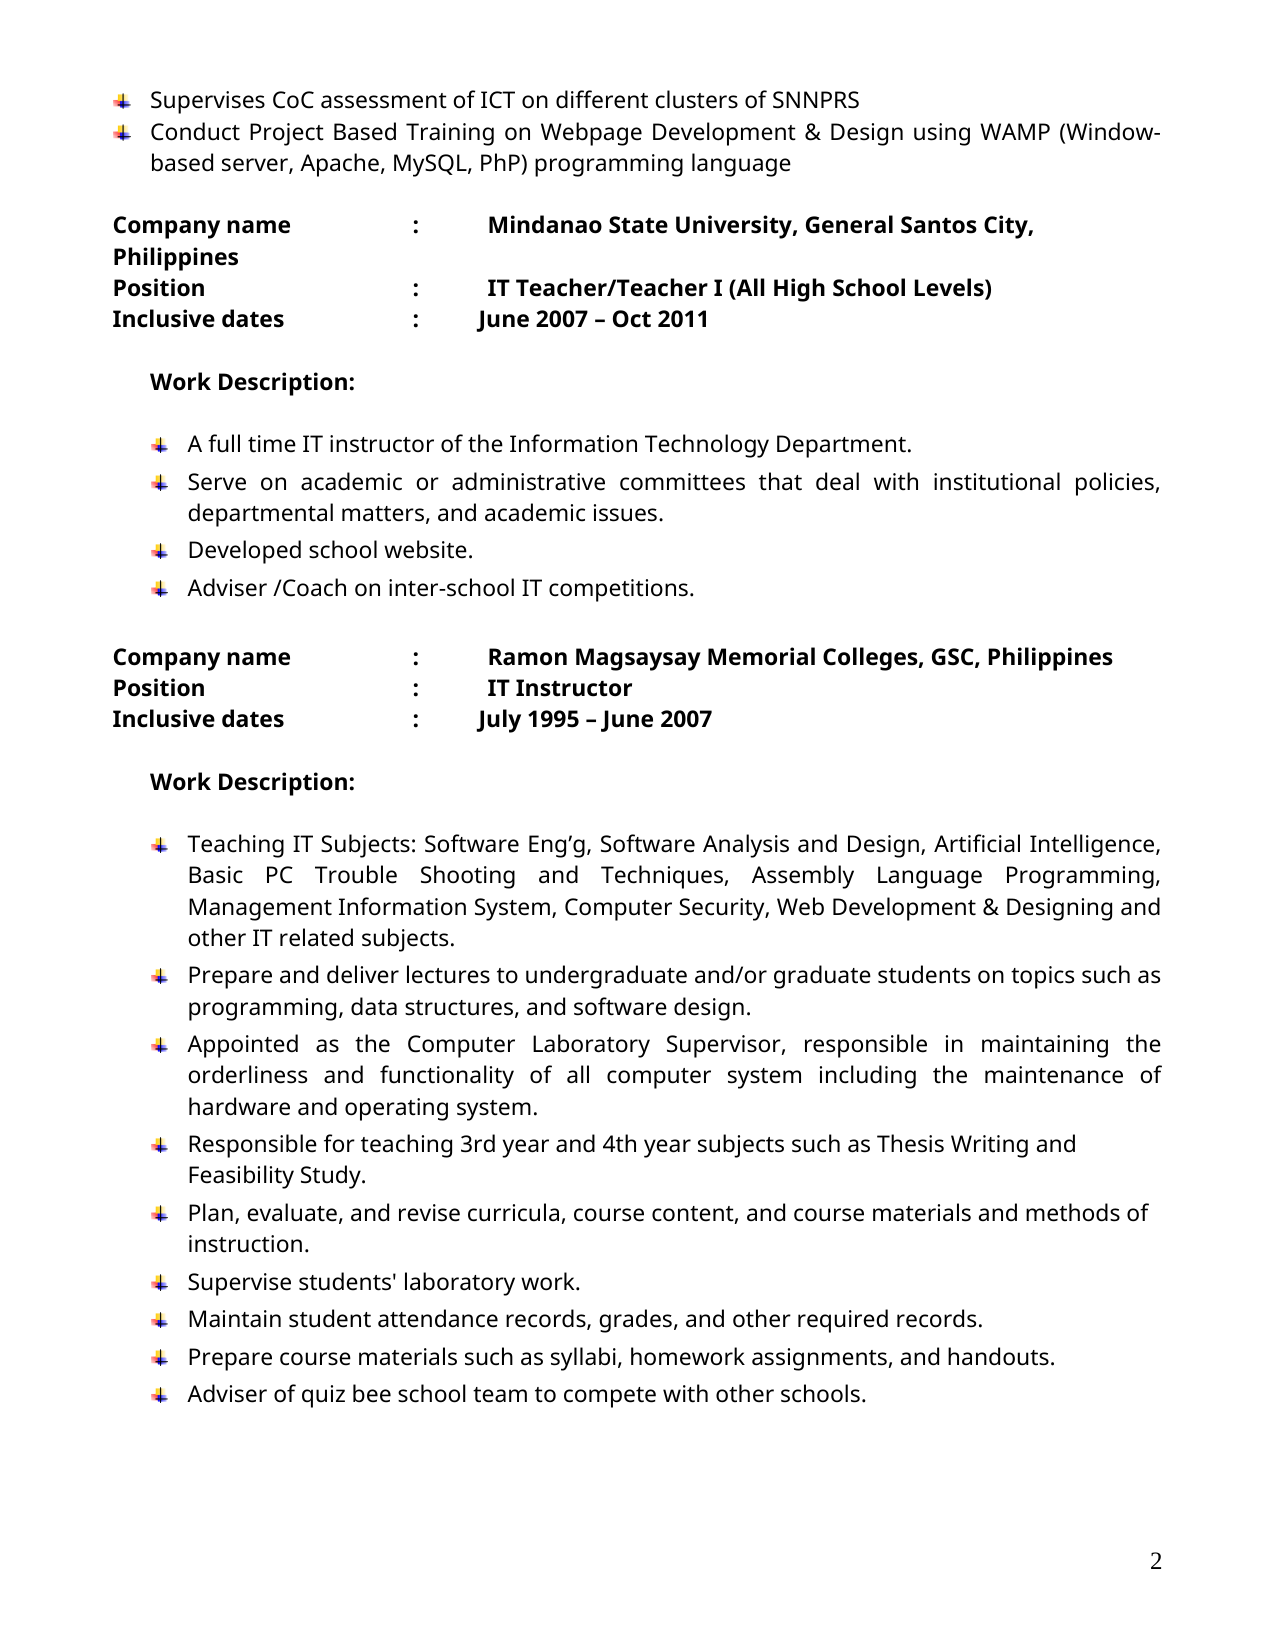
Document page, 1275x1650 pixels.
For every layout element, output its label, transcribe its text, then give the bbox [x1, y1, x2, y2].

picture [113, 92, 131, 109]
picture [151, 579, 168, 597]
text Company name : Ramon Magsaysay Memorial Colleges, GSC, Philippines [112, 641, 1162, 672]
text Work Description: [112, 766, 1162, 797]
picture [151, 1348, 168, 1366]
picture [151, 542, 168, 559]
picture [151, 436, 168, 453]
picture [151, 836, 168, 853]
list Maintain student attendance records, grades, and other required records. [150, 1303, 1162, 1334]
list Teaching IT Subjects: Software Eng’g, Software Analysis and Design, Artificial Intelligence, Basic PC Trouble Shooting and Techniques, Assembly Language Programming, Management Information System, Computer Security, Web Development & Designing and other IT related subjects. [150, 828, 1162, 953]
list Supervises CoC assessment of ICT on different clusters of SNNPRS [112, 84, 1162, 116]
list Adviser of quiz bee school team to compete with other schools. [150, 1378, 1162, 1409]
list Supervise students' laboratory work. [150, 1266, 1162, 1297]
text Inclusive dates : June 2007 – Oct 2011 [112, 303, 1162, 334]
list Prepare course materials such as syllabi, homework assignments, and handouts. [150, 1341, 1162, 1372]
picture [151, 473, 168, 491]
picture [151, 1311, 168, 1328]
picture [113, 123, 131, 141]
list Developed school website. [150, 534, 1162, 566]
text Inclusive dates : July 1995 – June 2007 [112, 703, 1162, 734]
list Serve on academic or administrative committees that deal with institutional policies, departmental matters, and academic issues. [150, 466, 1162, 528]
picture [151, 1273, 168, 1291]
picture [151, 1386, 168, 1403]
text Work Description: [112, 366, 1162, 397]
subtitle Position : IT Teacher/Teacher I (All High School Levels) [112, 272, 1162, 303]
list Conduct Project Based Training on Webpage Development & Design using WAMP (Window-based server, Apache, MySQL, PhP) programming language [112, 116, 1162, 178]
list A full time IT instructor of the Information Technology Department. [150, 428, 1162, 459]
picture [151, 1036, 168, 1053]
list Responsible for teaching 3rd year and 4th year subjects such as Thesis Writing and Feasibility Study. [150, 1128, 1162, 1191]
list Prepare and deliver lectures to undergraduate and/or graduate students on topics such as programming, data structures, and software design. [150, 959, 1162, 1022]
list Adviser /Coach on inter-school IT competitions. [150, 572, 1162, 603]
text Company name : Mindanao State University, General Santos City, Philippines [112, 209, 1162, 272]
picture [151, 1136, 168, 1153]
list Appointed as the Computer Laboratory Supervisor, responsible in maintaining the orderliness and functionality of all computer system including the maintenance of hardware and operating system. [150, 1028, 1162, 1122]
picture [151, 967, 168, 984]
list Plan, evaluate, and revise curricula, course content, and course materials and methods of instruction. [150, 1197, 1162, 1259]
picture [151, 1204, 168, 1222]
subtitle Position : IT Instructor [112, 672, 1162, 703]
